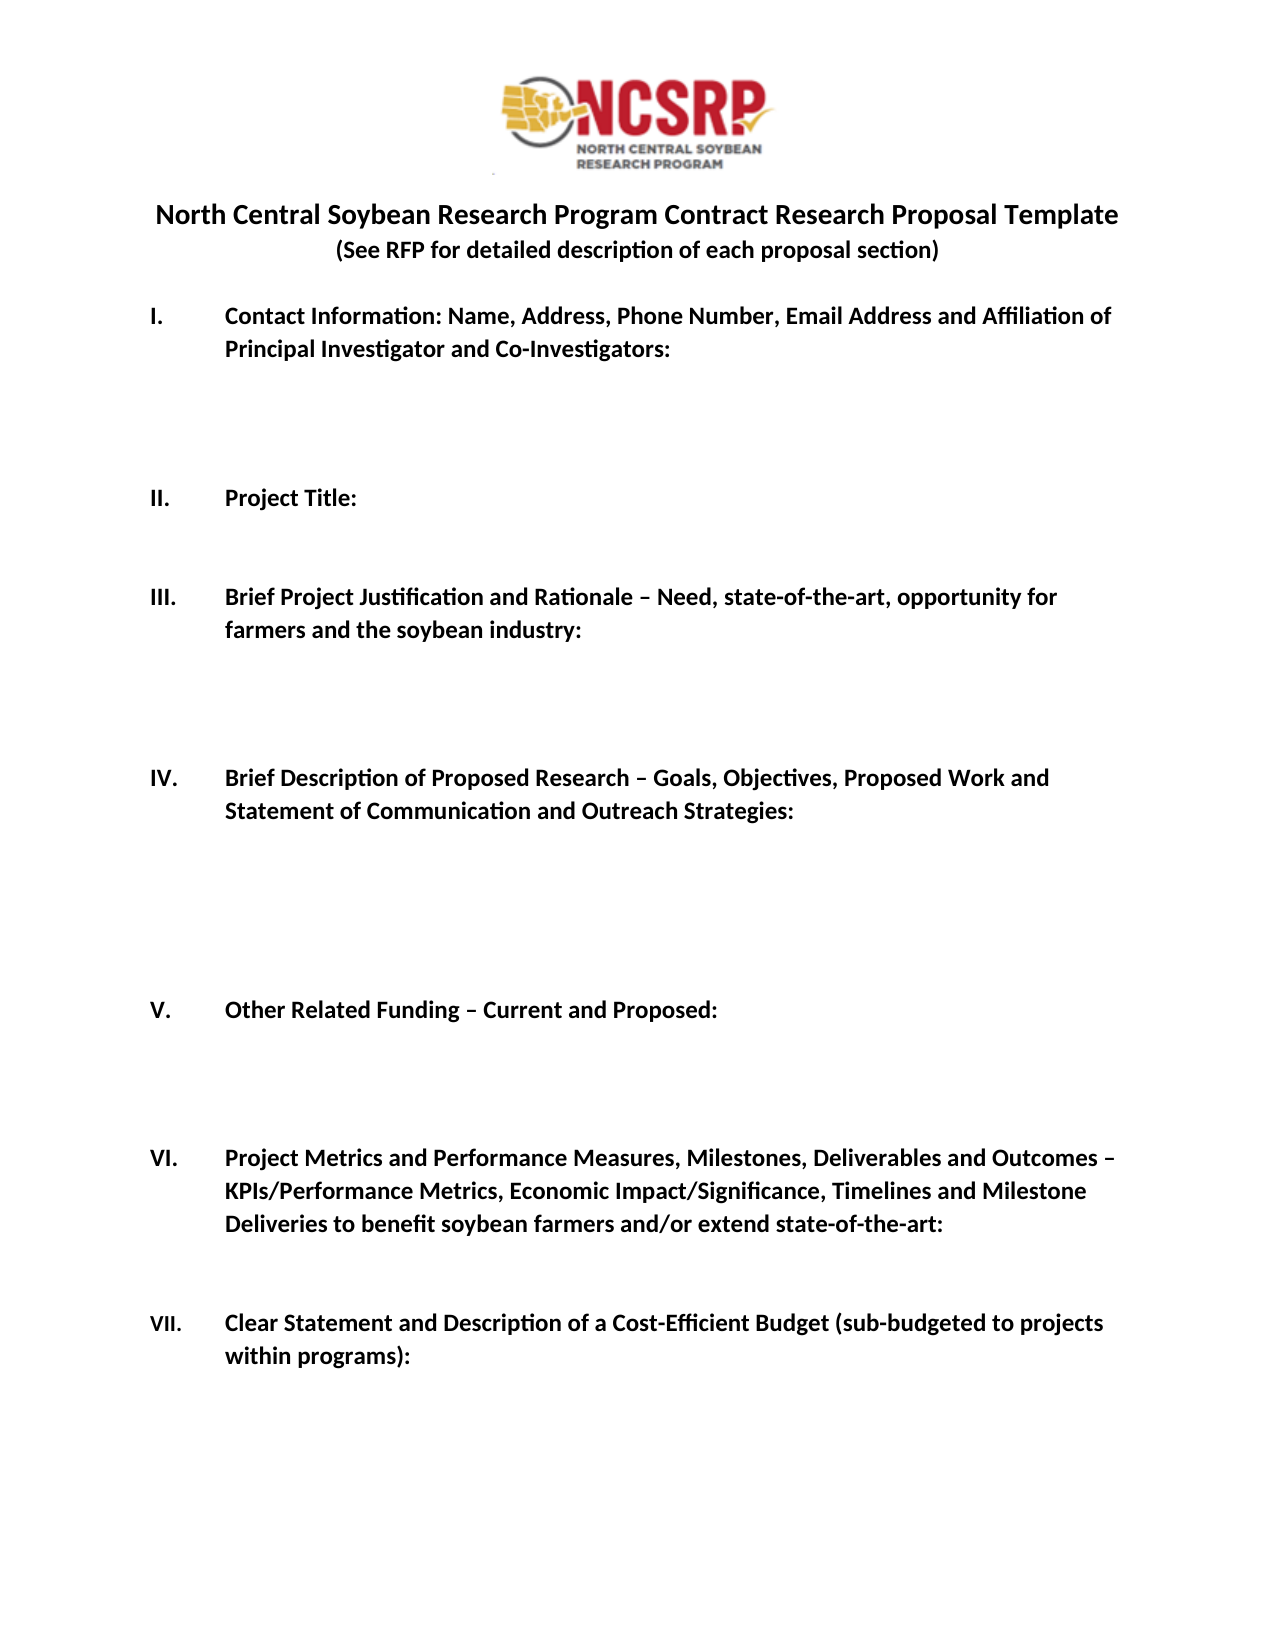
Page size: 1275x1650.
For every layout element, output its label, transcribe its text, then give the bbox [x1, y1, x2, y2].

list Brief Description of Proposed Research – Goals, Objectives, Proposed Work and Statement of Communication and Outreach Strategies: [150, 763, 1125, 826]
text North Central Soybean Research Program Contract Research Proposal Template [150, 196, 1125, 231]
list Clear Statement and Description of a Cost-Efficient Budget (sub-budgeted to projects within programs): [150, 1308, 1125, 1371]
list Project Title: [150, 482, 1125, 512]
list Brief Project Justification and Rationale – Need, state-of-the-art, opportunity for farmers and the soybean industry: [150, 581, 1125, 644]
list Other Related Funding – Current and Proposed: [150, 994, 1125, 1024]
list Contact Information: Name, Address, Phone Number, Email Address and Affiliation of Principal Investigator and Co-Investigators: [150, 300, 1125, 363]
text (See RFP for detailed description of each proposal section) [150, 234, 1125, 265]
picture [492, 75, 783, 175]
list Project Metrics and Performance Measures, Milestones, Deliverables and Outcomes – KPIs/Performance Metrics, Economic Impact/Significance, Timelines and Milestone Deliveries to benefit soybean farmers and/or extend state-of-the-art: [150, 1143, 1125, 1239]
